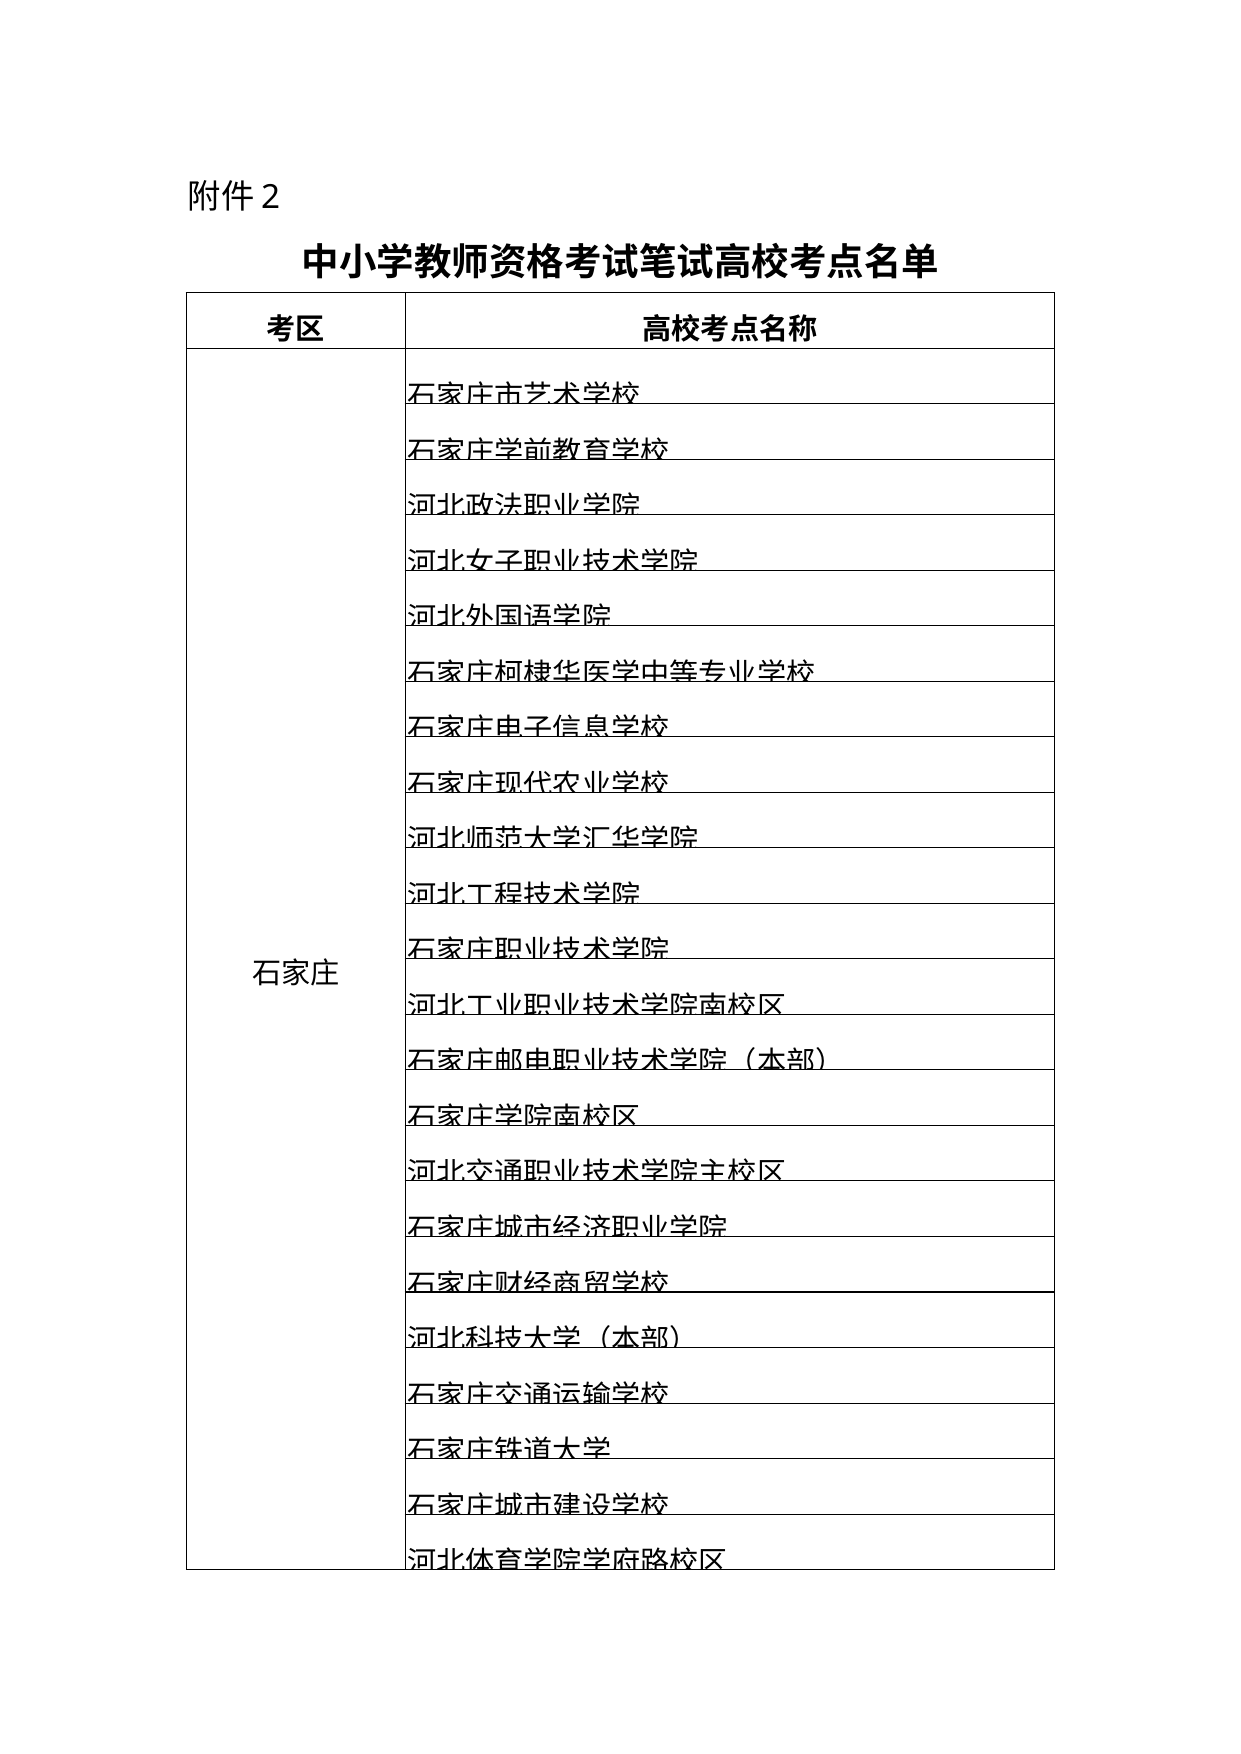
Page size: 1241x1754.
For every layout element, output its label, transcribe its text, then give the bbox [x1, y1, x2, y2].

table_cell 河北政法职业学院 [406, 460, 1054, 514]
table_cell 石家庄学院南校区 [406, 1070, 1054, 1125]
table_header 考区 [187, 293, 405, 347]
table_cell 石家庄柯棣华医学中等专业学校 [406, 626, 1054, 681]
text 中小学教师资格考试笔试高校考点名单 [187, 227, 1053, 292]
table_header 高校考点名称 [406, 293, 1054, 347]
table_cell 石家庄财经商贸学校 [406, 1237, 1054, 1291]
table_cell 石家庄邮电职业技术学院（本部） [406, 1015, 1054, 1069]
table_cell 河北外国语学院 [406, 571, 1054, 625]
table_cell 河北科技大学（本部） [406, 1293, 1054, 1347]
text 附件2 [187, 162, 1053, 227]
table_cell 石家庄城市经济职业学院 [406, 1181, 1054, 1236]
table_cell 石家庄现代农业学校 [406, 737, 1054, 792]
table_cell 石家庄铁道大学 [406, 1404, 1054, 1458]
table_cell 石家庄交通运输学校 [406, 1348, 1054, 1402]
table_cell 河北工程技术学院 [406, 848, 1054, 903]
table_cell 石家庄职业技术学院 [406, 904, 1054, 958]
table_cell 河北体育学院学府路校区 [406, 1515, 1054, 1569]
table_cell 河北师范大学汇华学院 [406, 793, 1054, 847]
table_cell 石家庄城市建设学校 [406, 1459, 1054, 1513]
table_cell 河北交通职业技术学院主校区 [406, 1126, 1054, 1180]
table_cell 河北女子职业技术学院 [406, 515, 1054, 569]
table_cell 石家庄 [187, 349, 405, 1569]
table_cell 石家庄学前教育学校 [406, 404, 1054, 458]
table_cell 河北工业职业技术学院南校区 [406, 959, 1054, 1014]
table_cell 石家庄电子信息学校 [406, 682, 1054, 736]
table_cell 石家庄市艺术学校 [406, 349, 1054, 403]
